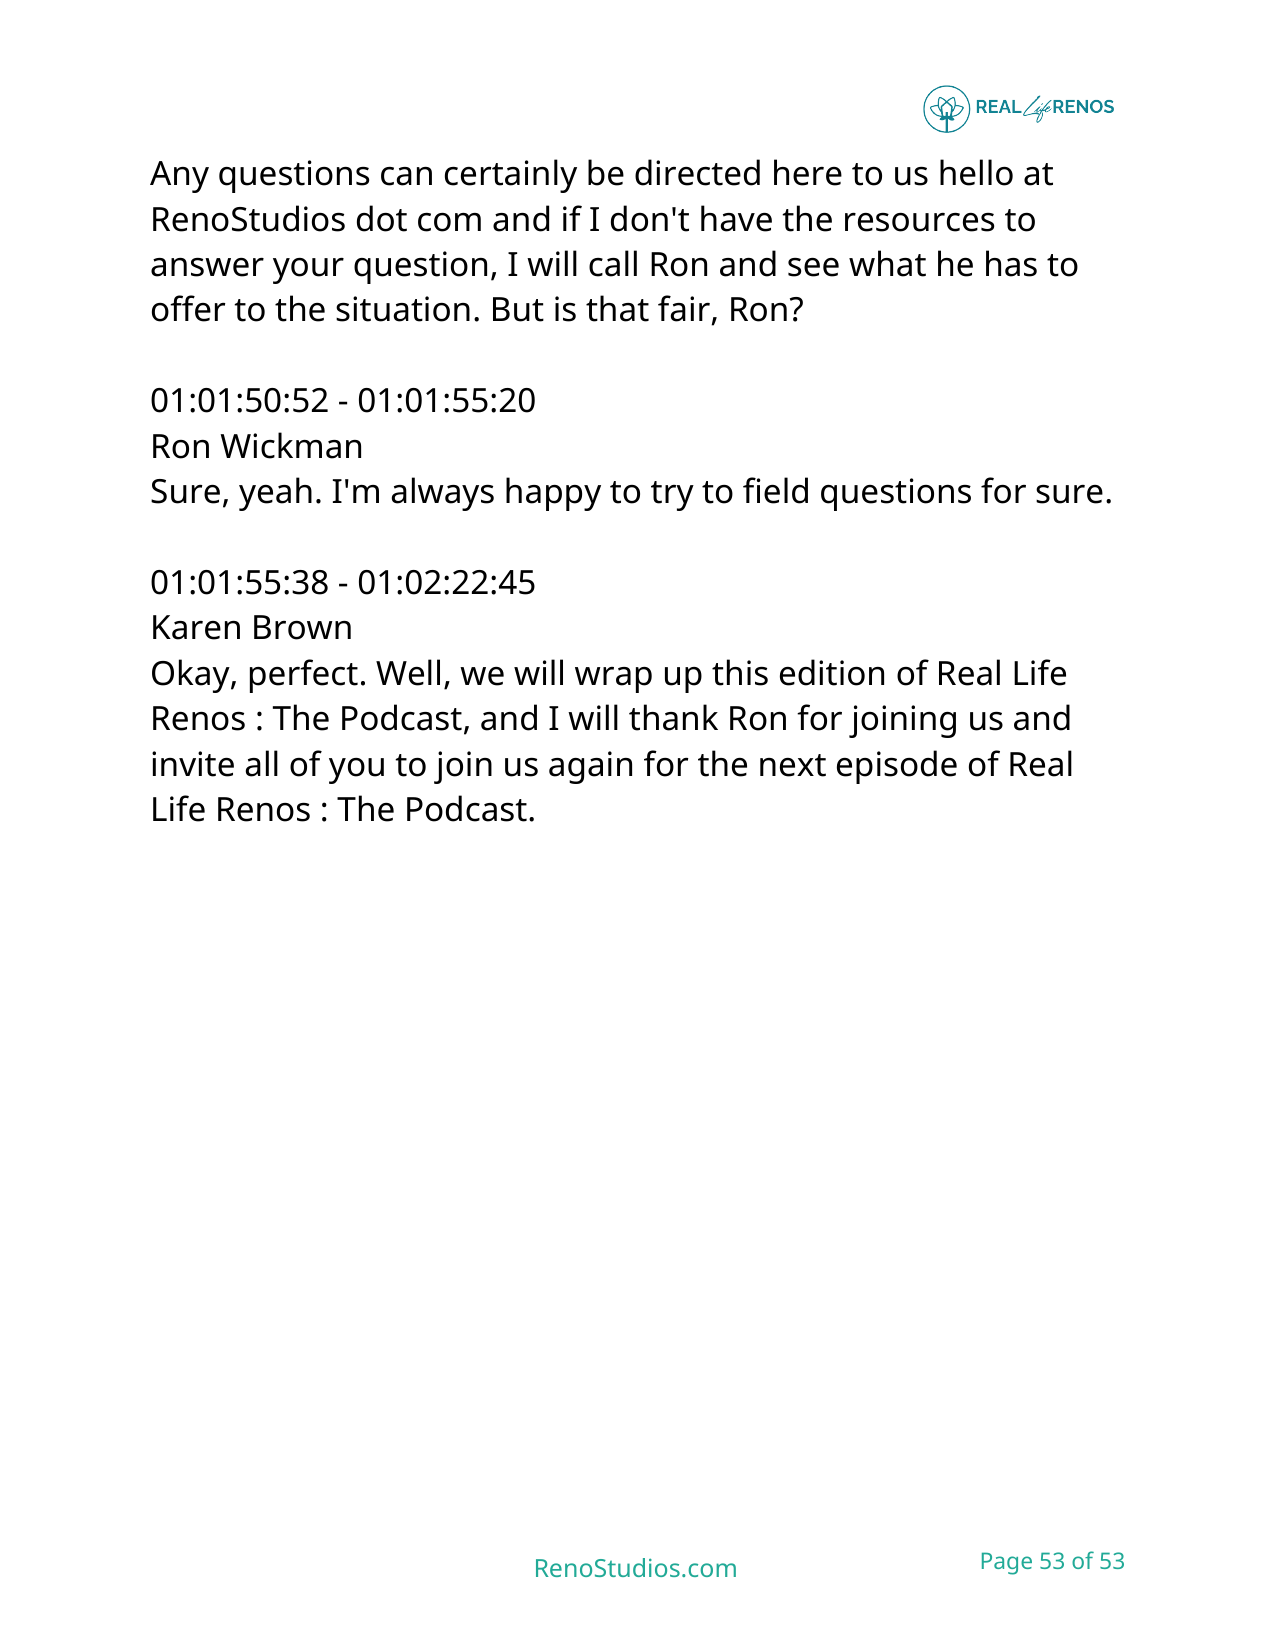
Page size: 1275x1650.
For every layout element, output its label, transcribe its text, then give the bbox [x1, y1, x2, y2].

text Ron Wickman [150, 422, 1125, 468]
text Sure, yeah. I'm always happy to try to field questions for sure. [150, 468, 1125, 513]
text Karen Brown [150, 604, 1125, 649]
picture [911, 73, 1125, 145]
text 01:01:50:52 - 01:01:55:20 [150, 377, 1125, 422]
text Okay, perfect. Well, we will wrap up this edition of Real Life Renos : The Podcast, and I will thank Ron for joining us and invite all of you to join us again for the next episode of Real Life Renos : The Podcast. [150, 649, 1125, 831]
text Any questions can certainly be directed here to us hello at RenoStudios dot com and if I don't have the resources to answer your question, I will call Ron and see what he has to offer to the situation. But is that fair, Ron? [150, 150, 1125, 332]
text 01:01:55:38 - 01:02:22:45 [150, 559, 1125, 604]
